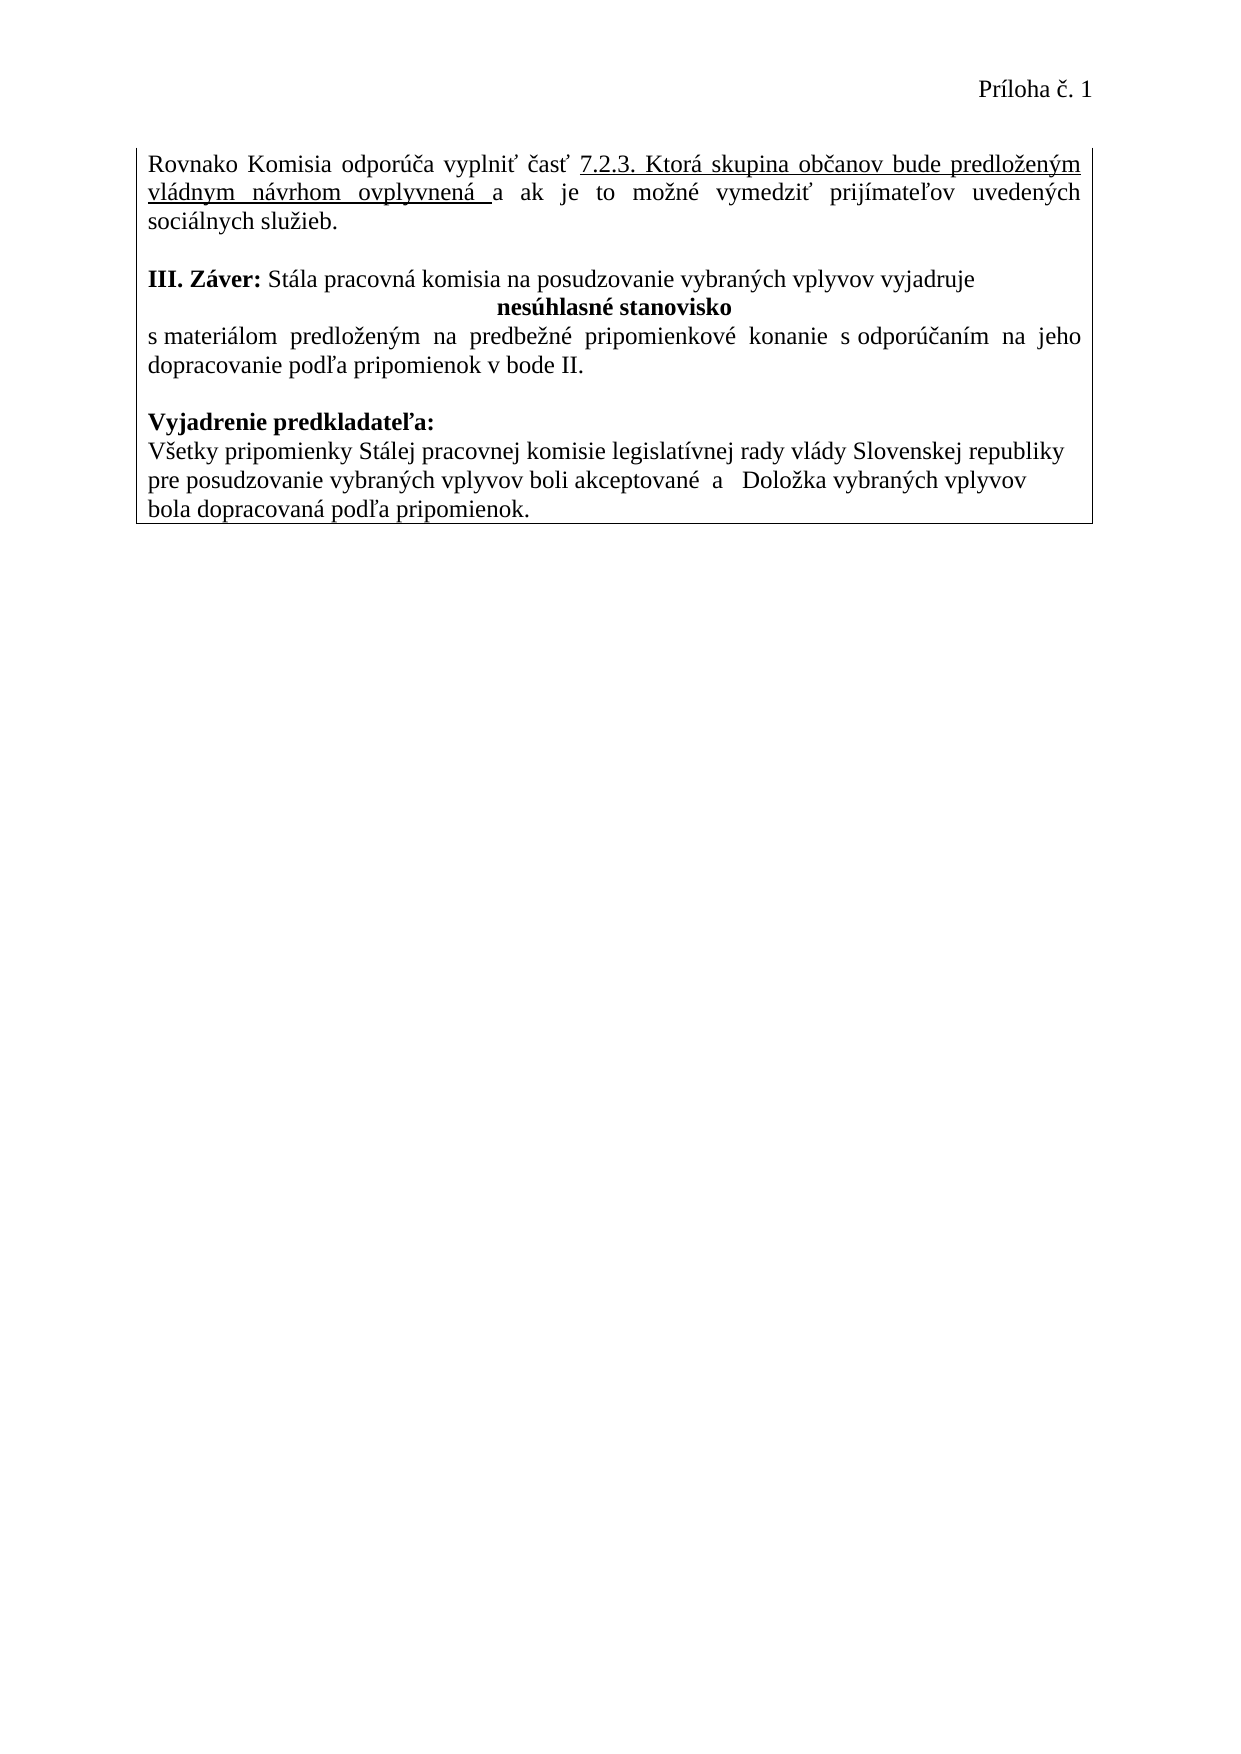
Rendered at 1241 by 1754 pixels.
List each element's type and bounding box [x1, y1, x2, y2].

table_cell [137, 149, 1092, 522]
